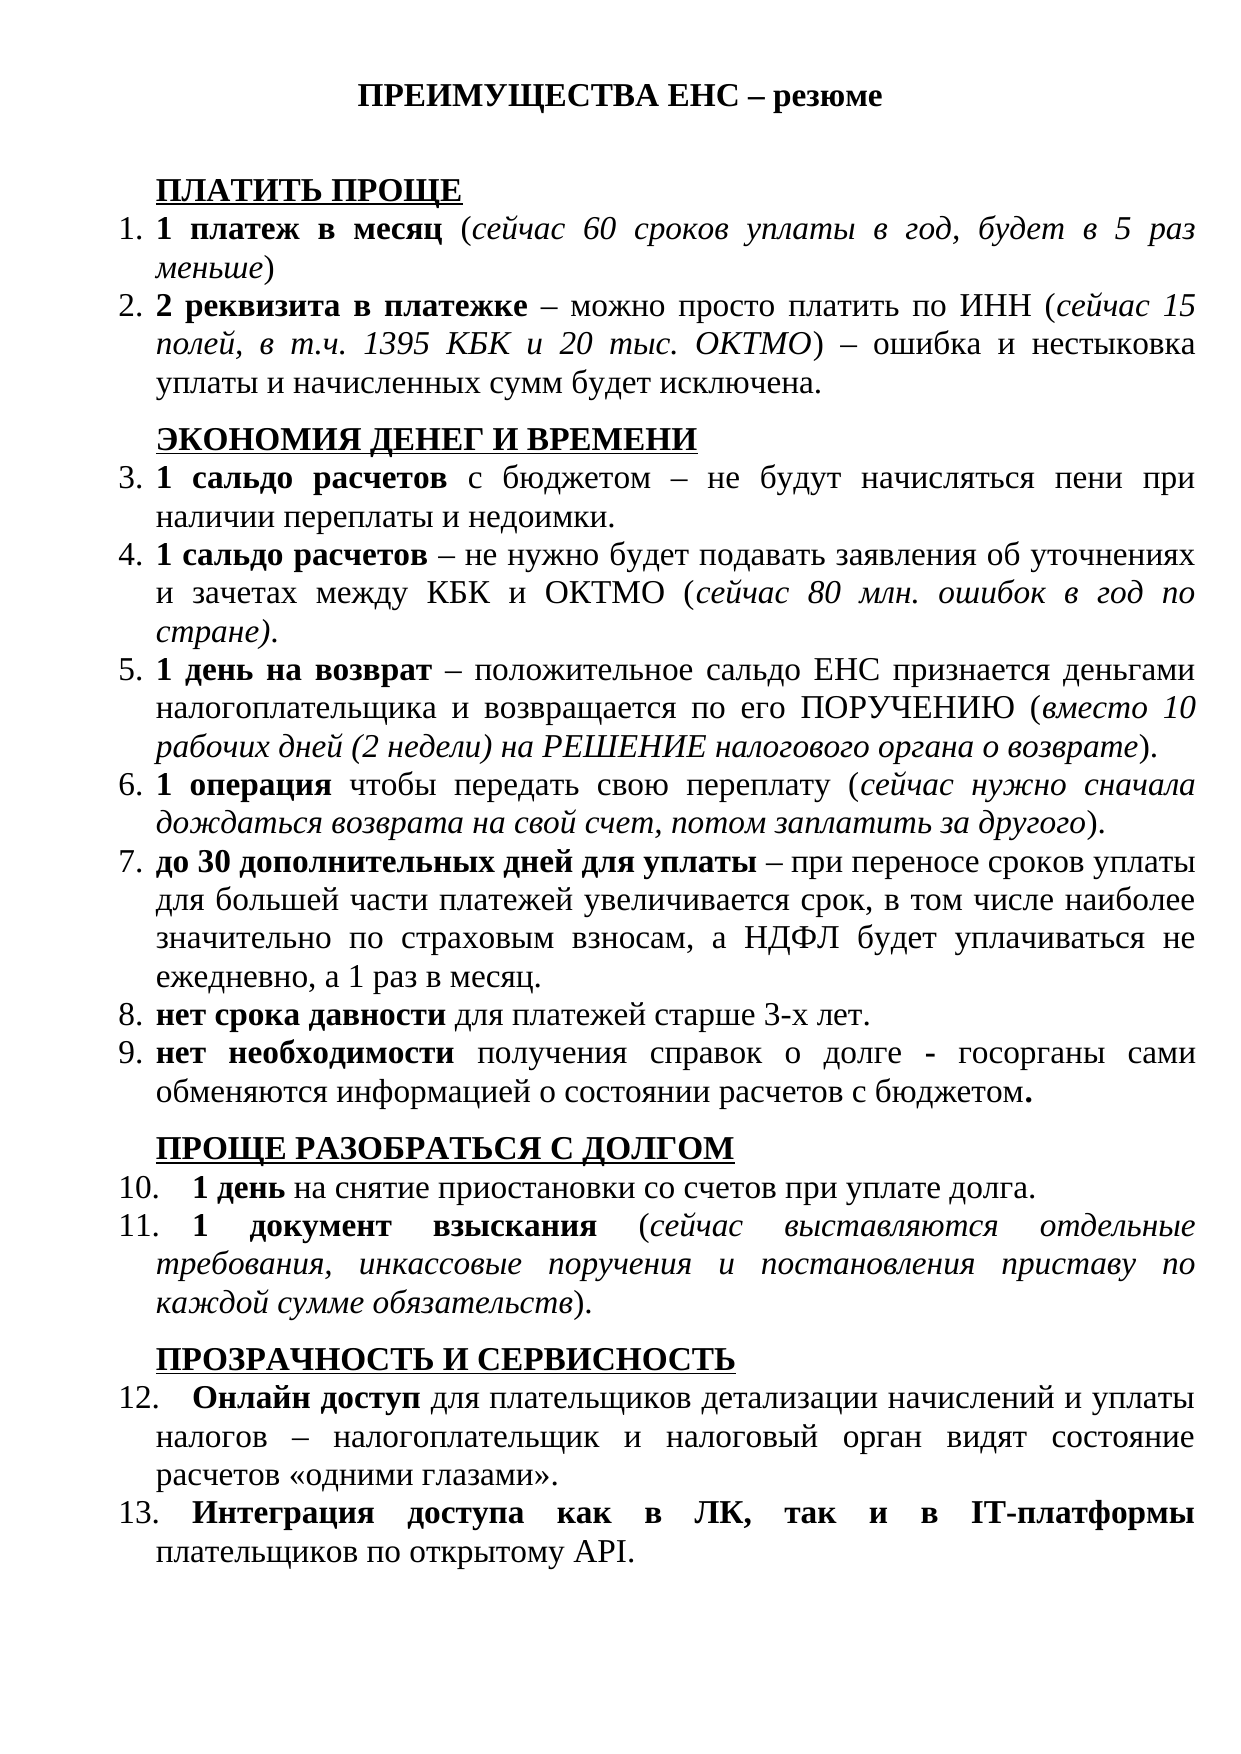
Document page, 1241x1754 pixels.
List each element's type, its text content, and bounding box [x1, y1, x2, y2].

list нет необходимости получения справок о долге - госорганы сами обменяются информацией о состоянии расчетов с бюджетом. [118, 1033, 1196, 1109]
list ПРОЩЕ РАЗОБРАТЬСЯ С ДОЛГОМ [156, 1129, 1196, 1167]
list 1 день на возврат – положительное сальдо ЕНС признается деньгами налогоплательщика и возвращается по его ПОРУЧЕНИЮ (вместо 10 рабочих дней (2 недели) на РЕШЕНИЕ налогового органа о возврате). [118, 649, 1196, 764]
list 1 день на снятие приостановки со счетов при уплате долга. [118, 1167, 1196, 1205]
list Онлайн доступ для плательщиков детализации начислений и уплаты налогов – налогоплательщик и налоговый орган видят состояние расчетов «одними глазами». [118, 1378, 1196, 1493]
list ЭКОНОМИЯ ДЕНЕГ И ВРЕМЕНИ [156, 419, 1196, 458]
list 1 сальдо расчетов с бюджетом – не будут начисляться пени при наличии переплаты и недоимки. [118, 458, 1196, 534]
list Интеграция доступа как в ЛК, так и в IT-платформы плательщиков по открытому API. [118, 1493, 1196, 1569]
list 1 документ взыскания (сейчас выставляются отдельные требования, инкассовые поручения и постановления приставу по каждой сумме обязательств). [118, 1205, 1196, 1320]
list нет срока давности для платежей старше 3-х лет. [118, 994, 1196, 1033]
list ПЛАТИТЬ ПРОЩЕ [156, 170, 1196, 209]
list 1 операция чтобы передать свою переплату (сейчас нужно сначала дождаться возврата на свой счет, потом заплатить за другого). [118, 764, 1196, 841]
list 1 сальдо расчетов – не нужно будет подавать заявления об уточнениях и зачетах между КБК и ОКТМО (сейчас 80 млн. ошибок в год по стране). [118, 534, 1196, 649]
list до 30 дополнительных дней для уплаты – при переносе сроков уплаты для большей части платежей увеличивается срок, в том числе наиболее значительно по страховым взносам, а НДФЛ будет уплачиваться не ежедневно, а 1 раз в месяц. [118, 841, 1196, 994]
list 1 платеж в месяц (сейчас 60 сроков уплаты в год, будет в 5 раз меньше) [118, 209, 1196, 285]
text ПРЕИМУЩЕСТВА ЕНС – резюме [44, 75, 1196, 113]
list ПРОЗРАЧНОСТЬ И СЕРВИСНОСТЬ [156, 1339, 1196, 1378]
list 2 реквизита в платежке – можно просто платить по ИНН (сейчас 15 полей, в т.ч. 1395 КБК и 20 тыс. ОКТМО) – ошибка и нестыковка уплаты и начисленных сумм будет исключена. [118, 285, 1196, 400]
